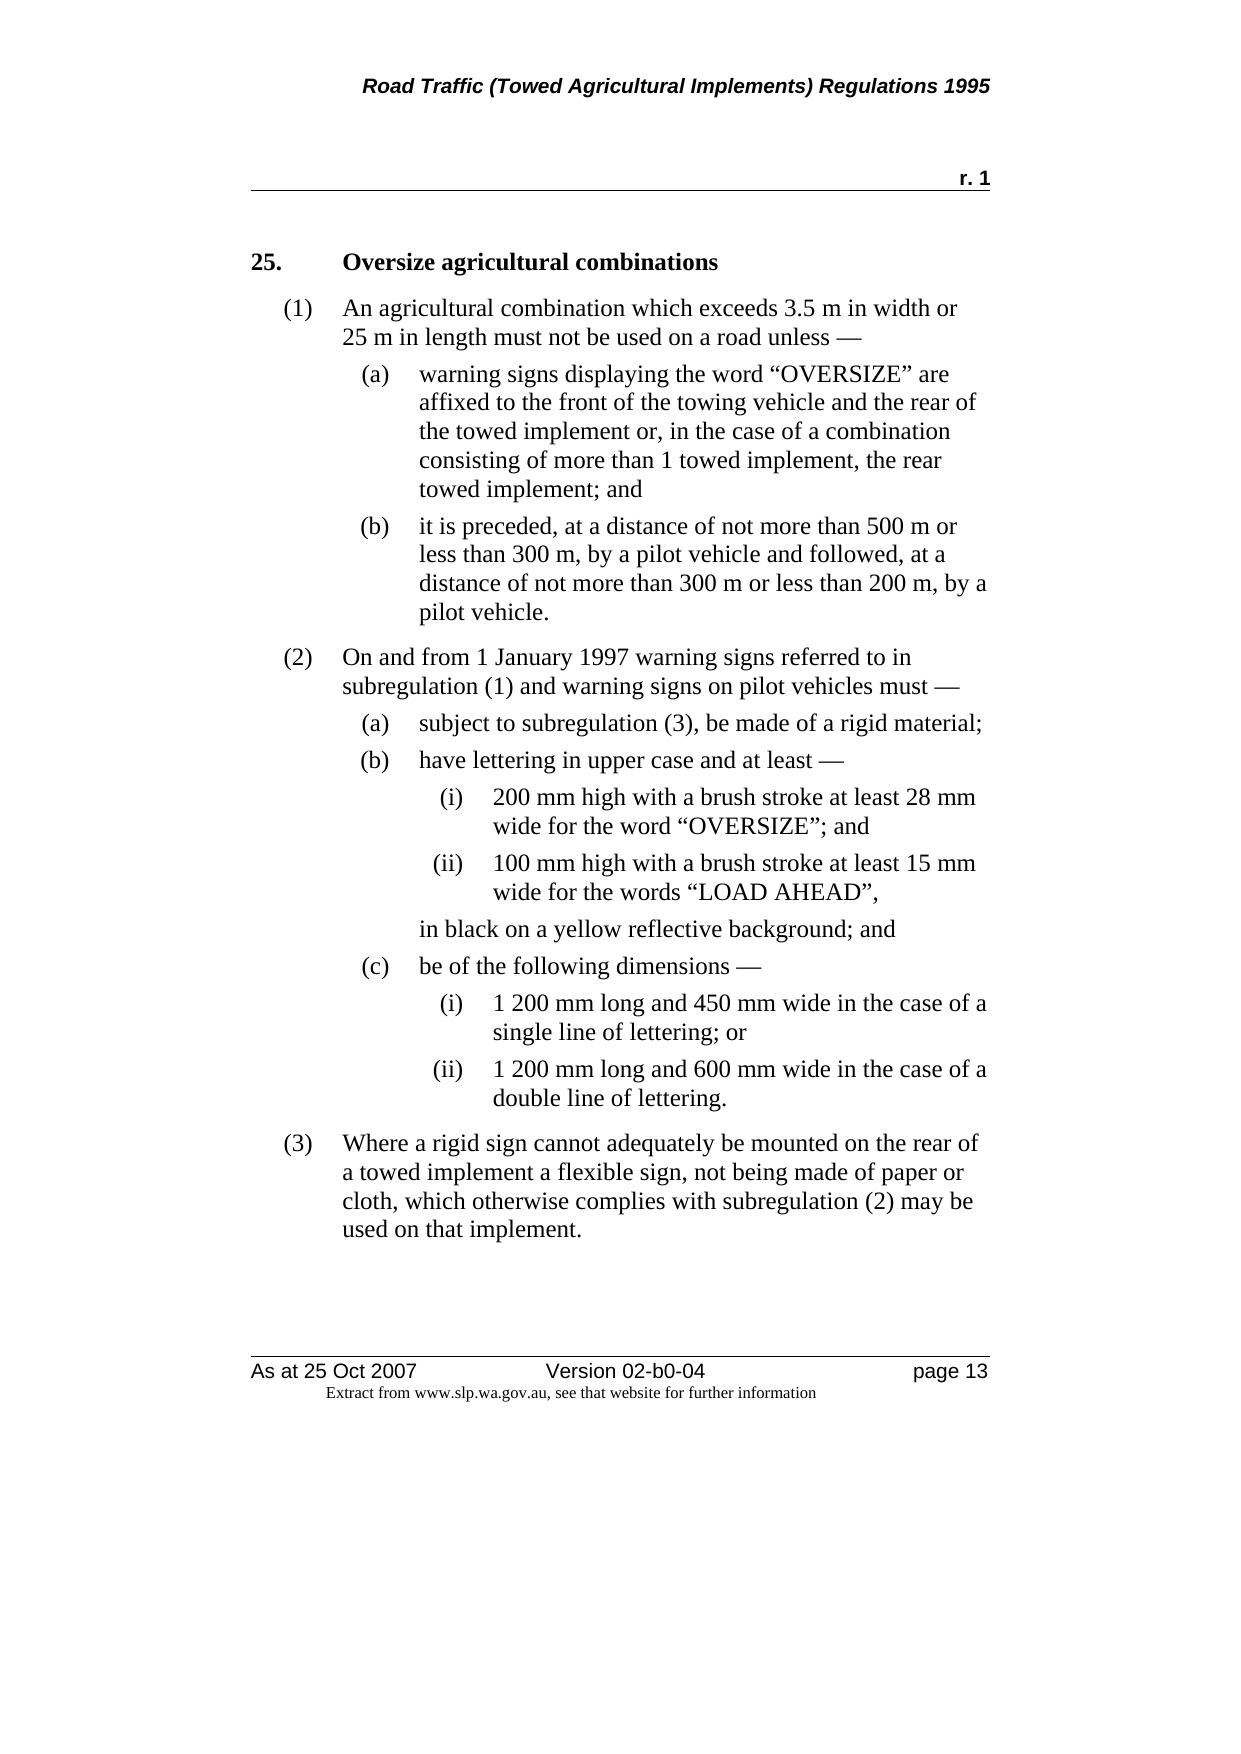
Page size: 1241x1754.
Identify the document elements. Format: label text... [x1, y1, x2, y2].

text (b) have lettering in upper case and at least — [251, 745, 990, 774]
text (b) it is preceded, at a distance of not more than 500 m or less than 300 m, by a pilot vehicle and followed, at a distance of not more than 300 m or less than 200 m, by a pilot vehicle. [251, 511, 990, 626]
text (a) warning signs displaying the word “OVERSIZE” are affixed to the front of the towing vehicle and the rear of the towed implement or, in the case of a combination consisting of more than 1 towed implement, the rear towed implement; and [251, 359, 990, 502]
text (i) 1 200 mm long and 450 mm wide in the case of a single line of lettering; or [251, 988, 990, 1046]
subtitle 25. Oversize agricultural combinations [251, 247, 990, 276]
text (3) Where a rigid sign cannot adequately be mounted on the rear of a towed implement a flexible sign, not being made of paper or cloth, which otherwise complies with subregulation (2) may be used on that implement. [251, 1128, 990, 1243]
text (ii) 100 mm high with a brush stroke at least 15 mm wide for the words “LOAD AHEAD”, [251, 848, 990, 906]
text (i) 200 mm high with a brush stroke at least 28 mm wide for the word “OVERSIZE”; and [251, 782, 990, 840]
text (a) subject to subregulation (3), be made of a rigid material; [251, 708, 990, 737]
text (c) be of the following dimensions — [251, 951, 990, 980]
text (1) An agricultural combination which exceeds 3.5 m in width or 25 m in length must not be used on a road unless — [251, 293, 990, 350]
text (ii) 1 200 mm long and 600 mm wide in the case of a double line of lettering. [251, 1054, 990, 1112]
text in black on a yellow reflective background; and [251, 914, 990, 943]
text (2) On and from 1 January 1997 warning signs referred to in subregulation (1) and warning signs on pilot vehicles must — [251, 642, 990, 700]
